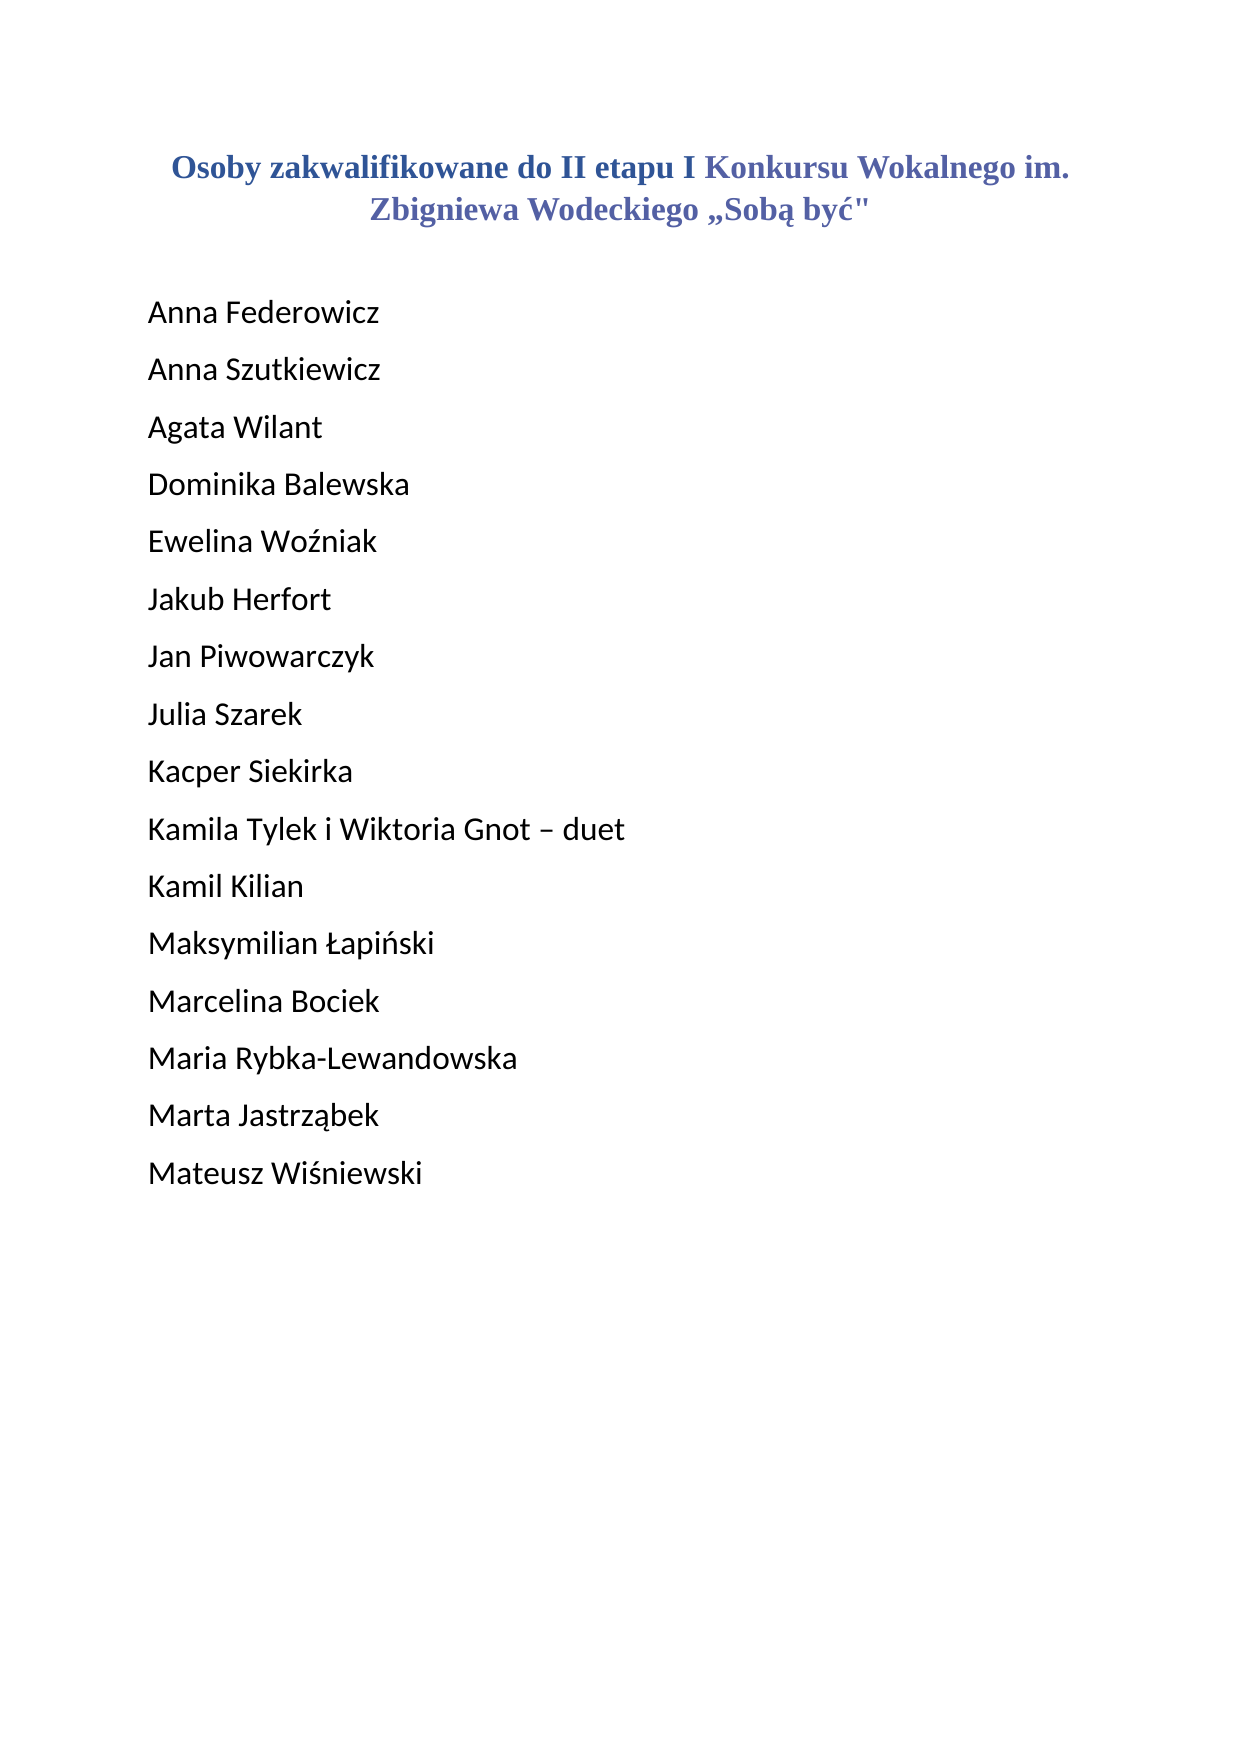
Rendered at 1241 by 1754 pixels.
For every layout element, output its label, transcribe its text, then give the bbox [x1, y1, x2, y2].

text Marta Jastrząbek [148, 1094, 1093, 1135]
text Jan Piwowarczyk [148, 635, 1093, 676]
text Agata Wilant [148, 406, 1093, 446]
text Kacper Siekirka [148, 750, 1093, 791]
text Maksymilian Łapiński [148, 922, 1093, 963]
text Kamila Tylek i Wiktoria Gnot – duet [148, 807, 1093, 848]
text Dominika Balewska [148, 463, 1093, 504]
text Mateusz Wiśniewski [148, 1152, 1093, 1193]
text Anna Szutkiewicz [148, 348, 1093, 389]
subtitle Osoby zakwalifikowane do II etapu I Konkursu Wokalnego im. Zbigniewa Wodeckiego „Sobą być" [148, 148, 1093, 227]
text Ewelina Woźniak [148, 521, 1093, 561]
text Maria Rybka-Lewandowska [148, 1037, 1093, 1078]
text Marcelina Bociek [148, 980, 1093, 1020]
text Jakub Herfort [148, 578, 1093, 619]
text Kamil Kilian [148, 865, 1093, 906]
text Julia Szarek [148, 693, 1093, 733]
text Anna Federowicz [148, 291, 1093, 332]
